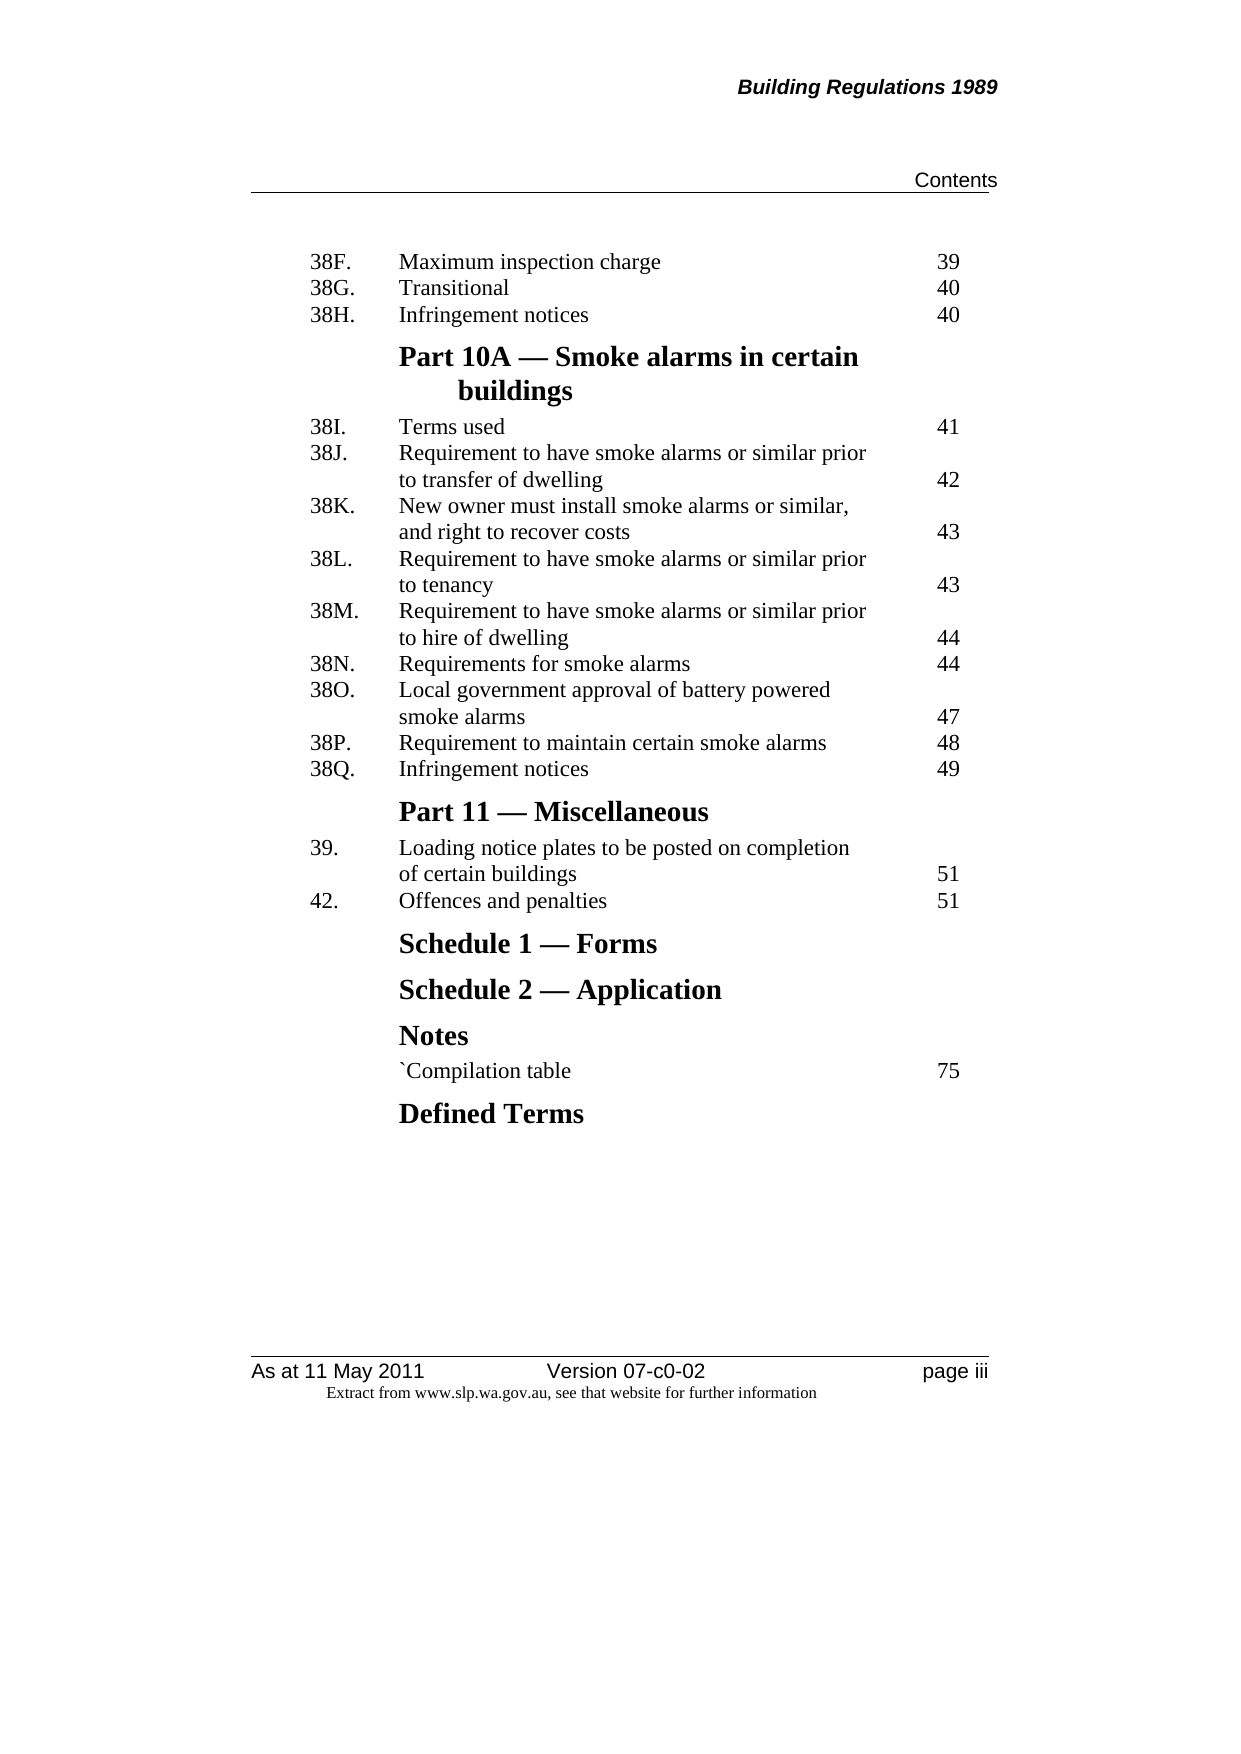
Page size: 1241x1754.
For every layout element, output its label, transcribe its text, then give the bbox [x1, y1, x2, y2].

text 38K. New owner must install smoke alarms or similar, and right to recover costs 43 [310, 492, 871, 545]
text Defined Terms [399, 1096, 871, 1130]
text 38N. Requirements for smoke alarms 44 [310, 650, 871, 676]
text Schedule 1 — Forms [399, 926, 871, 959]
text `Compilation table 75 [310, 1058, 871, 1084]
text 38M. Requirement to have smoke alarms or similar prior to hire of dwelling 44 [310, 597, 871, 650]
text Part 10A — Smoke alarms in certain buildings [399, 339, 871, 407]
text 38P. Requirement to maintain certain smoke alarms 48 [310, 729, 871, 756]
text Schedule 2 — Application [399, 972, 871, 1005]
text 38I. Terms used 41 [310, 413, 871, 439]
text Part 11 — Miscellaneous [399, 794, 871, 828]
text 39. Loading notice plates to be posted on completion of certain buildings 51 [310, 834, 871, 887]
text 38H. Infringement notices 40 [310, 301, 871, 327]
text 38Q. Infringement notices 49 [310, 756, 871, 782]
text 38L. Requirement to have smoke alarms or similar prior to tenancy 43 [310, 545, 871, 597]
text 38J. Requirement to have smoke alarms or similar prior to transfer of dwelling 42 [310, 439, 871, 492]
text Notes [399, 1018, 871, 1051]
text 42. Offences and penalties 51 [310, 887, 871, 913]
text 38G. Transitional 40 [310, 274, 871, 301]
text 38O. Local government approval of battery powered smoke alarms 47 [310, 676, 871, 729]
text 38F. Maximum inspection charge 39 [310, 248, 871, 274]
